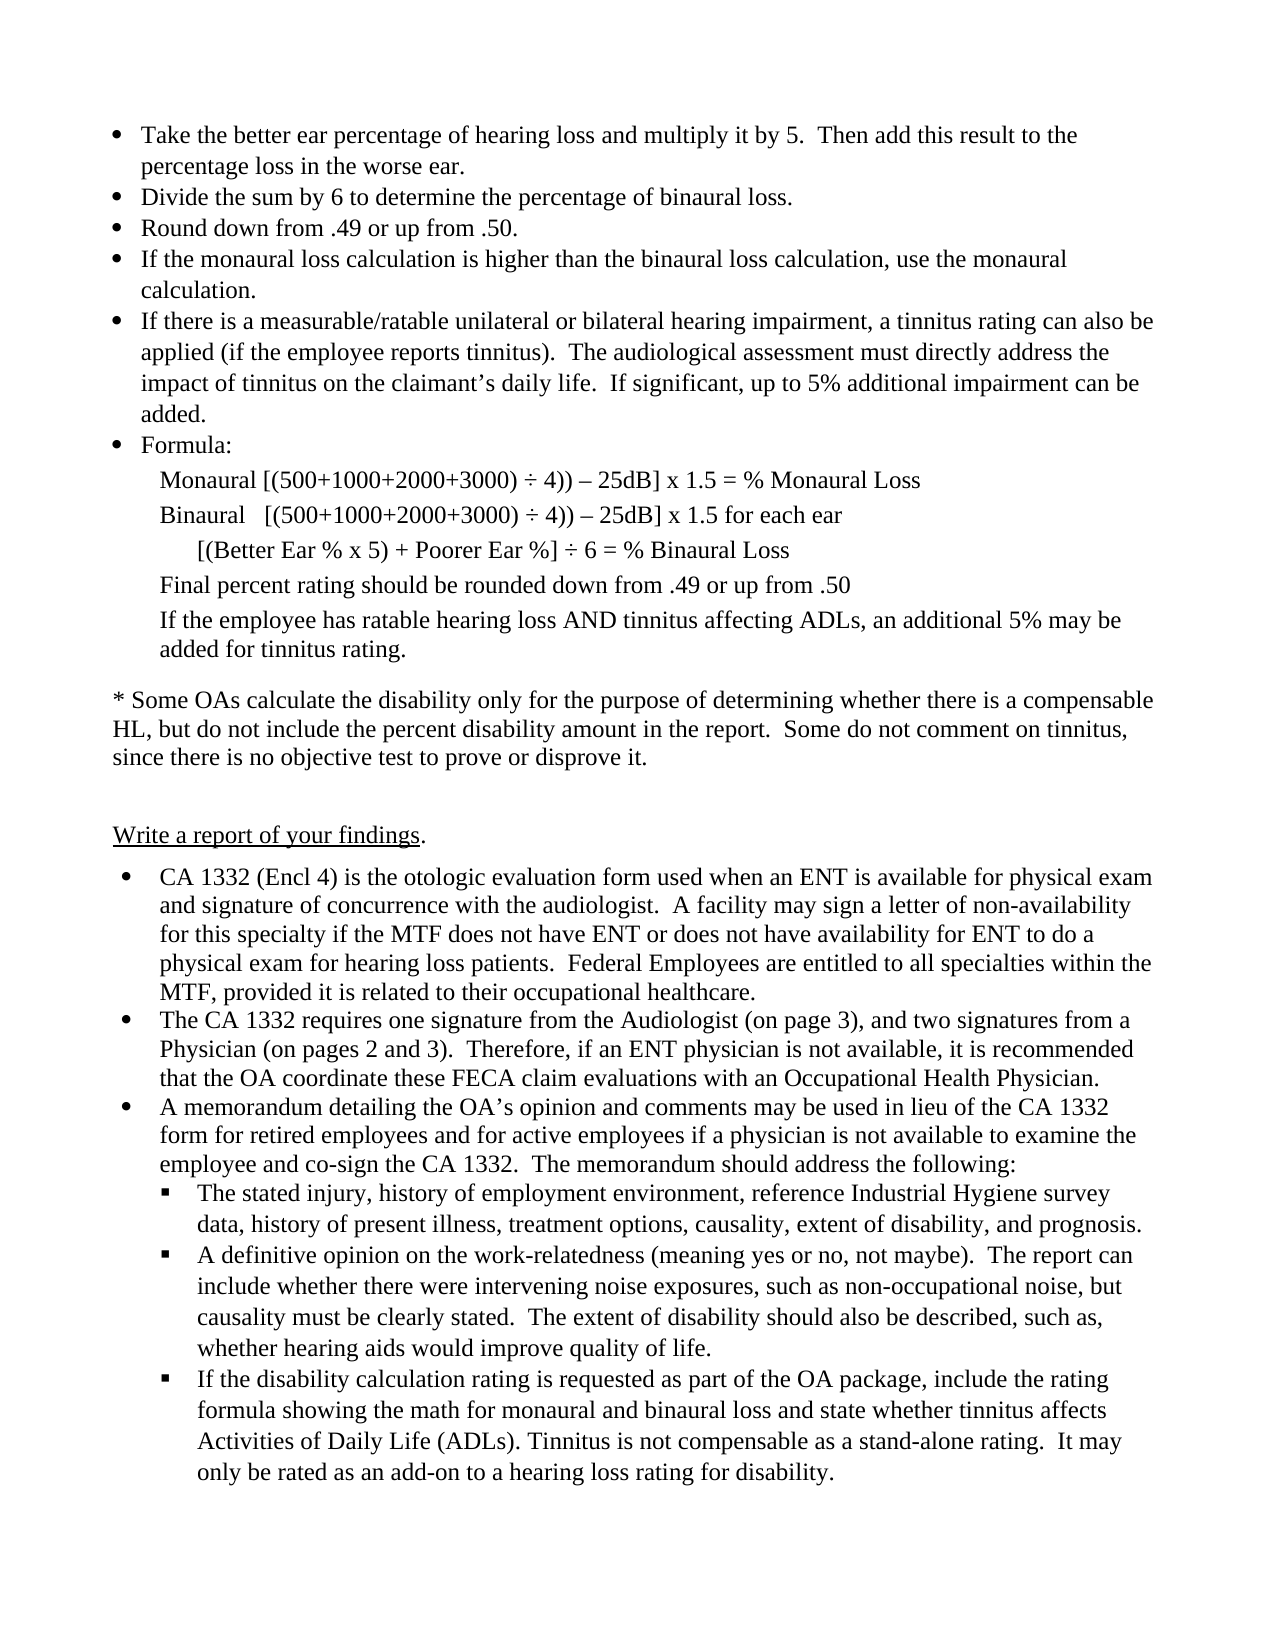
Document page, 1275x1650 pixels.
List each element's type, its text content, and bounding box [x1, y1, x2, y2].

text * Some OAs calculate the disability only for the purpose of determining whether there is a compensable HL, but do not include the percent disability amount in the report. Some do not comment on tinnitus, since there is no objective test to prove or disprove it. [112, 685, 1162, 771]
list Take the better ear percentage of hearing loss and multiply it by 5. Then add this result to the percentage loss in the worse ear. [112, 120, 1162, 180]
list If the monaural loss calculation is higher than the binaural loss calculation, use the monaural calculation. [112, 244, 1162, 304]
list Formula: [112, 430, 1162, 459]
list If the disability calculation rating is requested as part of the OA package, include the rating formula showing the math for monaural and binaural loss and state whether tinnitus affects Activities of Daily Life (ADLs). Tinnitus is not compensable as a stand-alone rating. It may only be rated as an add-on to a hearing loss rating for disability. [159, 1364, 1162, 1486]
text Final percent rating should be rounded down from .49 or up from .50 [159, 570, 1162, 599]
list A memorandum detailing the OA’s opinion and comments may be used in lieu of the CA 1332 form for retired employees and for active employees if a physician is not available to examine the employee and co-sign the CA 1332. The memorandum should address the following: [122, 1092, 1162, 1178]
text If the employee has ratable hearing loss AND tinnitus affecting ADLs, an additional 5% may be added for tinnitus rating. [159, 605, 1162, 663]
list Round down from .49 or up from .50. [112, 213, 1162, 242]
list A definitive opinion on the work-relatedness (meaning yes or no, not maybe). The report can include whether there were intervening noise exposures, such as non-occupational noise, but causality must be clearly stated. The extent of disability should also be described, such as, whether hearing aids would improve quality of life. [159, 1240, 1162, 1362]
text Write a report of your findings. [112, 820, 1162, 849]
list Divide the sum by 6 to determine the percentage of binaural loss. [112, 182, 1162, 211]
text Monaural [(500+1000+2000+3000) ÷ 4)) – 25dB] x 1.5 = % Monaural Loss [159, 465, 1162, 494]
list If there is a measurable/ratable unilateral or bilateral hearing impairment, a tinnitus rating can also be applied (if the employee reports tinnitus). The audiological assessment must directly address the impact of tinnitus on the claimant’s daily life. If significant, up to 5% additional impairment can be added. [112, 306, 1162, 428]
text [(Better Ear % x 5) + Poorer Ear %] ÷ 6 = % Binaural Loss [159, 535, 1162, 564]
list CA 1332 (Encl 4) is the otologic evaluation form used when an ENT is available for physical exam and signature of concurrence with the audiologist. A facility may sign a letter of non-availability for this specialty if the MTF does not have ENT or does not have availability for ENT to do a physical exam for hearing loss patients. Federal Employees are entitled to all specialties within the MTF, provided it is related to their occupational healthcare. [122, 862, 1162, 1005]
list The stated injury, history of employment environment, reference Industrial Hygiene survey data, history of present illness, treatment options, causality, extent of disability, and prognosis. [159, 1178, 1162, 1238]
list The CA 1332 requires one signature from the Audiologist (on page 3), and two signatures from a Physician (on pages 2 and 3). Therefore, if an ENT physician is not available, it is recommended that the OA coordinate these FECA claim evaluations with an Occupational Health Physician. [122, 1005, 1162, 1092]
text Binaural [(500+1000+2000+3000) ÷ 4)) – 25dB] x 1.5 for each ear [159, 500, 1162, 529]
